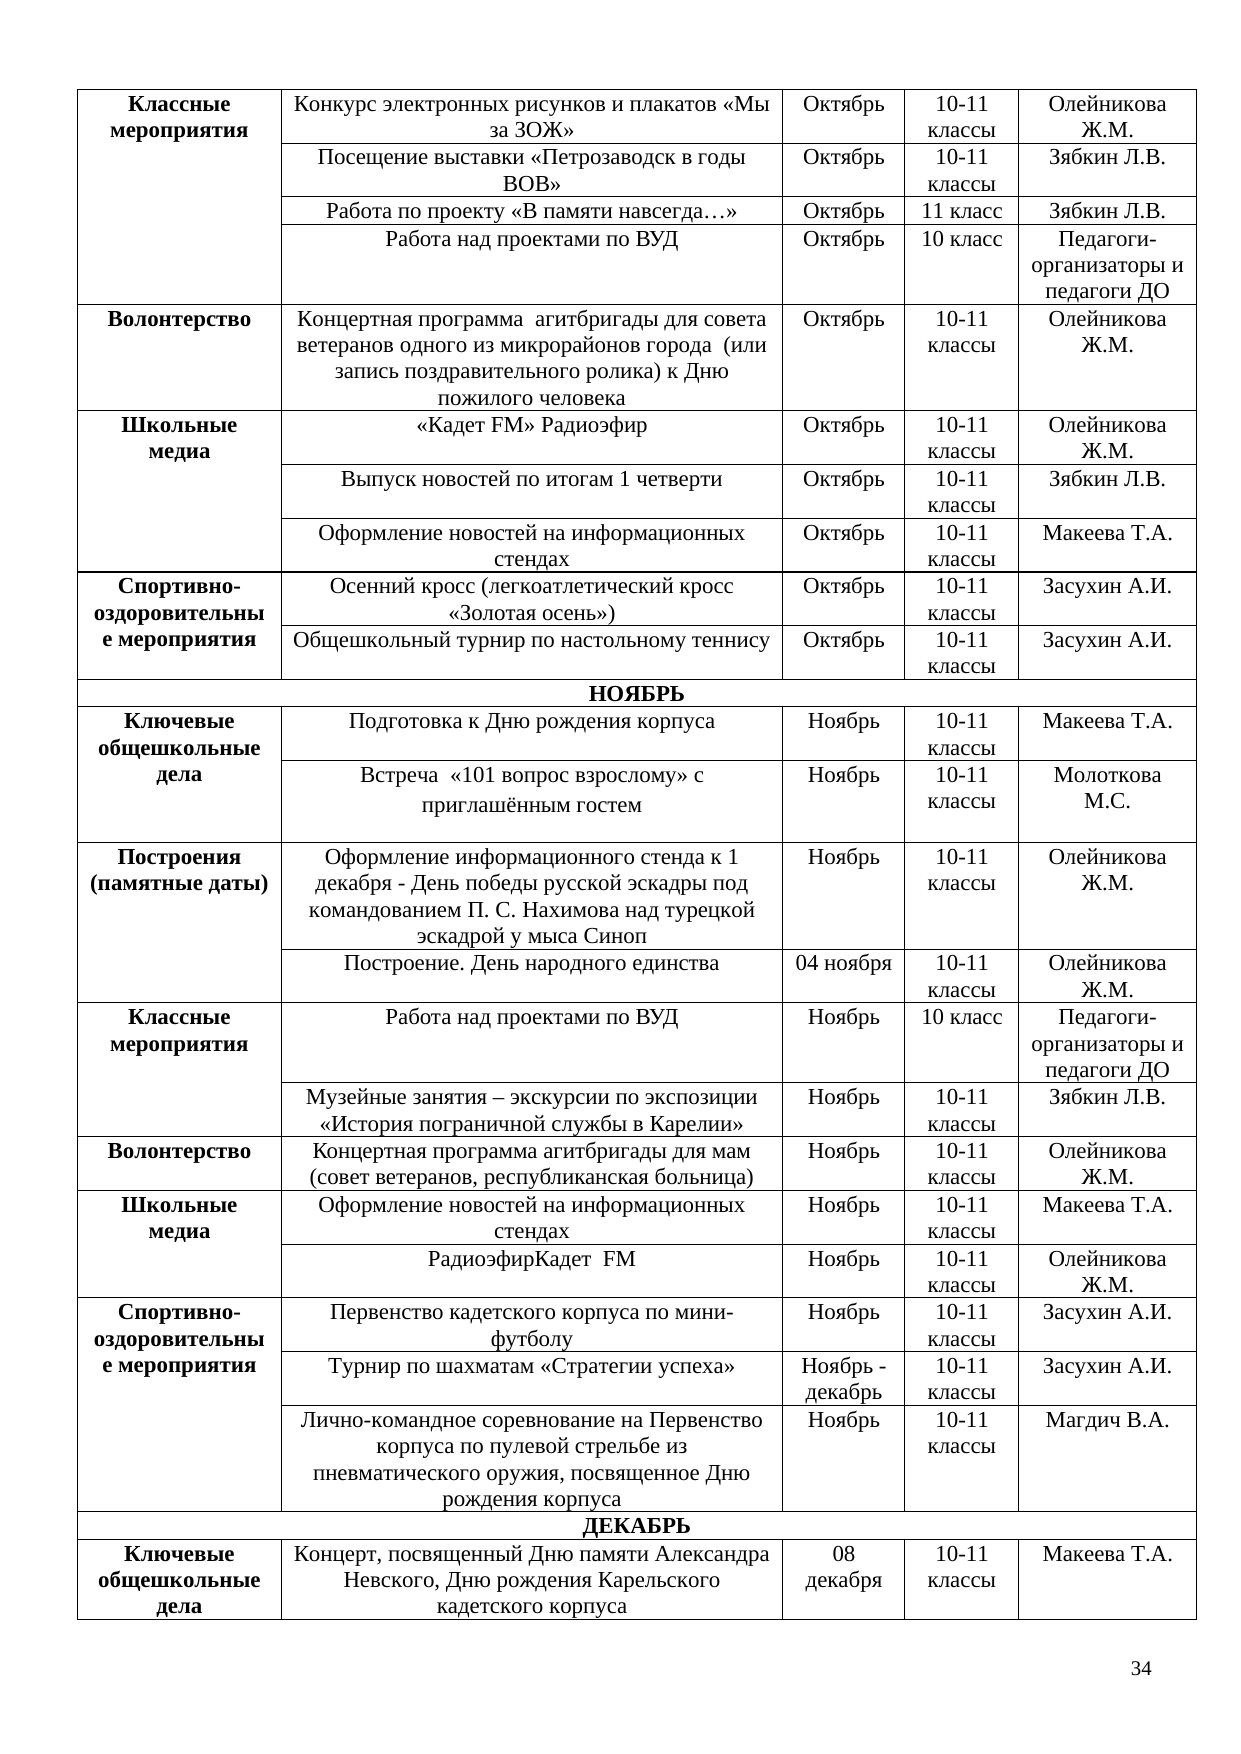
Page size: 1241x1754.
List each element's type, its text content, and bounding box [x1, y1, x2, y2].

table_cell 10-11 классы [905, 707, 1018, 760]
table_cell Ноябрь [783, 1003, 904, 1082]
table_cell Классные мероприятия [78, 1003, 281, 1136]
table_cell Встреча «101 вопрос взрослому» с приглашённым гостем [282, 761, 782, 842]
table_cell Первенство кадетского корпуса по мини-футболу [282, 1298, 782, 1351]
table_cell 04 ноября [783, 950, 904, 1002]
table_cell Школьные медиа [78, 1191, 281, 1297]
table_cell Октябрь [783, 626, 904, 679]
table_cell 10-11 классы [905, 1352, 1018, 1405]
table_cell Олейникова Ж.М. [1019, 843, 1196, 948]
table_cell ДЕКАБРЬ [78, 1512, 1196, 1539]
table_cell Школьные медиа [78, 411, 281, 571]
table_cell 10-11 классы [905, 626, 1018, 679]
table_cell Ноябрь [783, 1191, 904, 1243]
table_cell 10-11 классы [905, 411, 1018, 464]
table_cell Оформление новостей на информационных стендах [282, 1191, 782, 1243]
table_cell Засухин А.И. [1019, 573, 1196, 625]
table_cell Магдич В.А. [1019, 1406, 1196, 1511]
table_cell 10-11 классы [905, 761, 1018, 842]
table_cell Классные мероприятия [78, 90, 281, 304]
table_cell Зябкин Л.В. [1019, 144, 1196, 196]
table_cell 10-11 классы [905, 144, 1018, 196]
table_cell Ключевые общешкольные дела [78, 707, 281, 842]
table_cell 08 декабря [783, 1540, 904, 1619]
table_cell Олейникова Ж.М. [1019, 90, 1196, 142]
table_cell Работа над проектами по ВУД [282, 1003, 782, 1082]
table_cell Работа над проектами по ВУД [282, 225, 782, 304]
table_cell Волонтерство [78, 1137, 281, 1190]
table_cell Олейникова Ж.М. [1019, 1245, 1196, 1297]
table_cell Концерт, посвященный Дню памяти Александра Невского, Дню рождения Карельского кадетского корпуса [282, 1540, 782, 1619]
table_cell Молоткова М.С. [1019, 761, 1196, 842]
table_cell Оформление новостей на информационных стендах [282, 519, 782, 571]
table_cell Ноябрь [783, 1083, 904, 1136]
table_cell Концертная программа агитбригады для мам (совет ветеранов, республиканская больница) [282, 1137, 782, 1190]
table_cell Турнир по шахматам «Стратегии успеха» [282, 1352, 782, 1405]
table_cell Октябрь [783, 90, 904, 142]
table_cell 10-11 классы [905, 465, 1018, 518]
table_cell Педагоги-организаторы и педагоги ДО [1019, 1003, 1196, 1082]
table_cell 11 класс [905, 197, 1018, 223]
table_cell Олейникова Ж.М. [1019, 305, 1196, 410]
table_cell Засухин А.И. [1019, 1352, 1196, 1405]
table_cell Педагоги-организаторы и педагоги ДО [1019, 225, 1196, 304]
table_cell 10-11 классы [905, 1083, 1018, 1136]
table_cell 10-11 классы [905, 573, 1018, 625]
table_cell 10-11 классы [905, 843, 1018, 948]
table_cell Зябкин Л.В. [1019, 197, 1196, 223]
table_cell Макеева Т.А. [1019, 519, 1196, 571]
table_cell Оформление информационного стенда к 1 декабря - День победы русской эскадры под командованием П. С. Нахимова над турецкой эскадрой у мыса Синоп [282, 843, 782, 948]
table_cell 10-11 классы [905, 1137, 1018, 1190]
table_cell Конкурс электронных рисунков и плакатов «Мы за ЗОЖ» [282, 90, 782, 142]
table_cell Спортивно-оздоровительные мероприятия [78, 573, 281, 679]
table_cell 10-11 классы [905, 90, 1018, 142]
table_cell Построения (памятные даты) [78, 843, 281, 1002]
table_cell Музейные занятия – экскурсии по экспозиции «История пограничной службы в Карелии» [282, 1083, 782, 1136]
table_cell Олейникова Ж.М. [1019, 1137, 1196, 1190]
table_cell Октябрь [783, 197, 904, 223]
table_cell Спортивно-оздоровительные мероприятия [78, 1298, 281, 1511]
table_cell Ноябрь [783, 1137, 904, 1190]
table_cell 10-11 классы [905, 1540, 1018, 1619]
table_cell 10-11 классы [905, 1298, 1018, 1351]
table_cell Олейникова Ж.М. [1019, 950, 1196, 1002]
table_cell Ноябрь - декабрь [783, 1352, 904, 1405]
table_cell Октябрь [783, 305, 904, 410]
table_cell НОЯБРЬ [78, 680, 1196, 706]
table_cell Ноябрь [783, 1298, 904, 1351]
table_cell Олейникова Ж.М. [1019, 411, 1196, 464]
table_cell Зябкин Л.В. [1019, 465, 1196, 518]
table_cell 10 класс [905, 1003, 1018, 1082]
table_cell Ноябрь [783, 707, 904, 760]
table_cell Октябрь [783, 573, 904, 625]
table_cell 10-11 классы [905, 1191, 1018, 1243]
table_cell Посещение выставки «Петрозаводск в годы ВОВ» [282, 144, 782, 196]
table_cell 10-11 классы [905, 519, 1018, 571]
table_cell Октябрь [783, 465, 904, 518]
table_cell Засухин А.И. [1019, 1298, 1196, 1351]
table_cell Октябрь [783, 411, 904, 464]
table_cell Работа по проекту «В памяти навсегда…» [282, 197, 782, 223]
table_cell Зябкин Л.В. [1019, 1083, 1196, 1136]
table_cell Концертная программа агитбригады для совета ветеранов одного из микрорайонов города (или запись поздравительного ролика) к Дню пожилого человека [282, 305, 782, 410]
table_cell Макеева Т.А. [1019, 707, 1196, 760]
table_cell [78, 1540, 281, 1619]
table_cell Лично-командное соревнование на Первенство корпуса по пулевой стрельбе из пневматического оружия, посвященное Дню рождения корпуса [282, 1406, 782, 1511]
table_cell Построение. День народного единства [282, 950, 782, 1002]
table_cell Ноябрь [783, 843, 904, 948]
table_cell Волонтерство [78, 305, 281, 410]
table_cell 10-11 классы [905, 305, 1018, 410]
table_cell Октябрь [783, 225, 904, 304]
table_cell Ноябрь [783, 1245, 904, 1297]
table_cell Ноябрь [783, 761, 904, 842]
table_cell 10-11 классы [905, 950, 1018, 1002]
table_cell Выпуск новостей по итогам 1 четверти [282, 465, 782, 518]
table_cell «Кадет FM» Радиоэфир [282, 411, 782, 464]
table_cell Осенний кросс (легкоатлетический кросс «Золотая осень») [282, 573, 782, 625]
table_cell Октябрь [783, 144, 904, 196]
table_cell Общешкольный турнир по настольному теннису [282, 626, 782, 679]
table_cell 10-11 классы [905, 1245, 1018, 1297]
table_cell Подготовка к Дню рождения корпуса [282, 707, 782, 760]
table_cell 10 класс [905, 225, 1018, 304]
table_cell Макеева Т.А. [1019, 1191, 1196, 1243]
table_cell Засухин А.И. [1019, 626, 1196, 679]
table_cell Ноябрь [783, 1406, 904, 1511]
table_cell РадиоэфирКадет FM [282, 1245, 782, 1297]
table_cell Октябрь [783, 519, 904, 571]
table_cell 10-11 классы [905, 1406, 1018, 1511]
table_cell Макеева Т.А. [1019, 1540, 1196, 1619]
